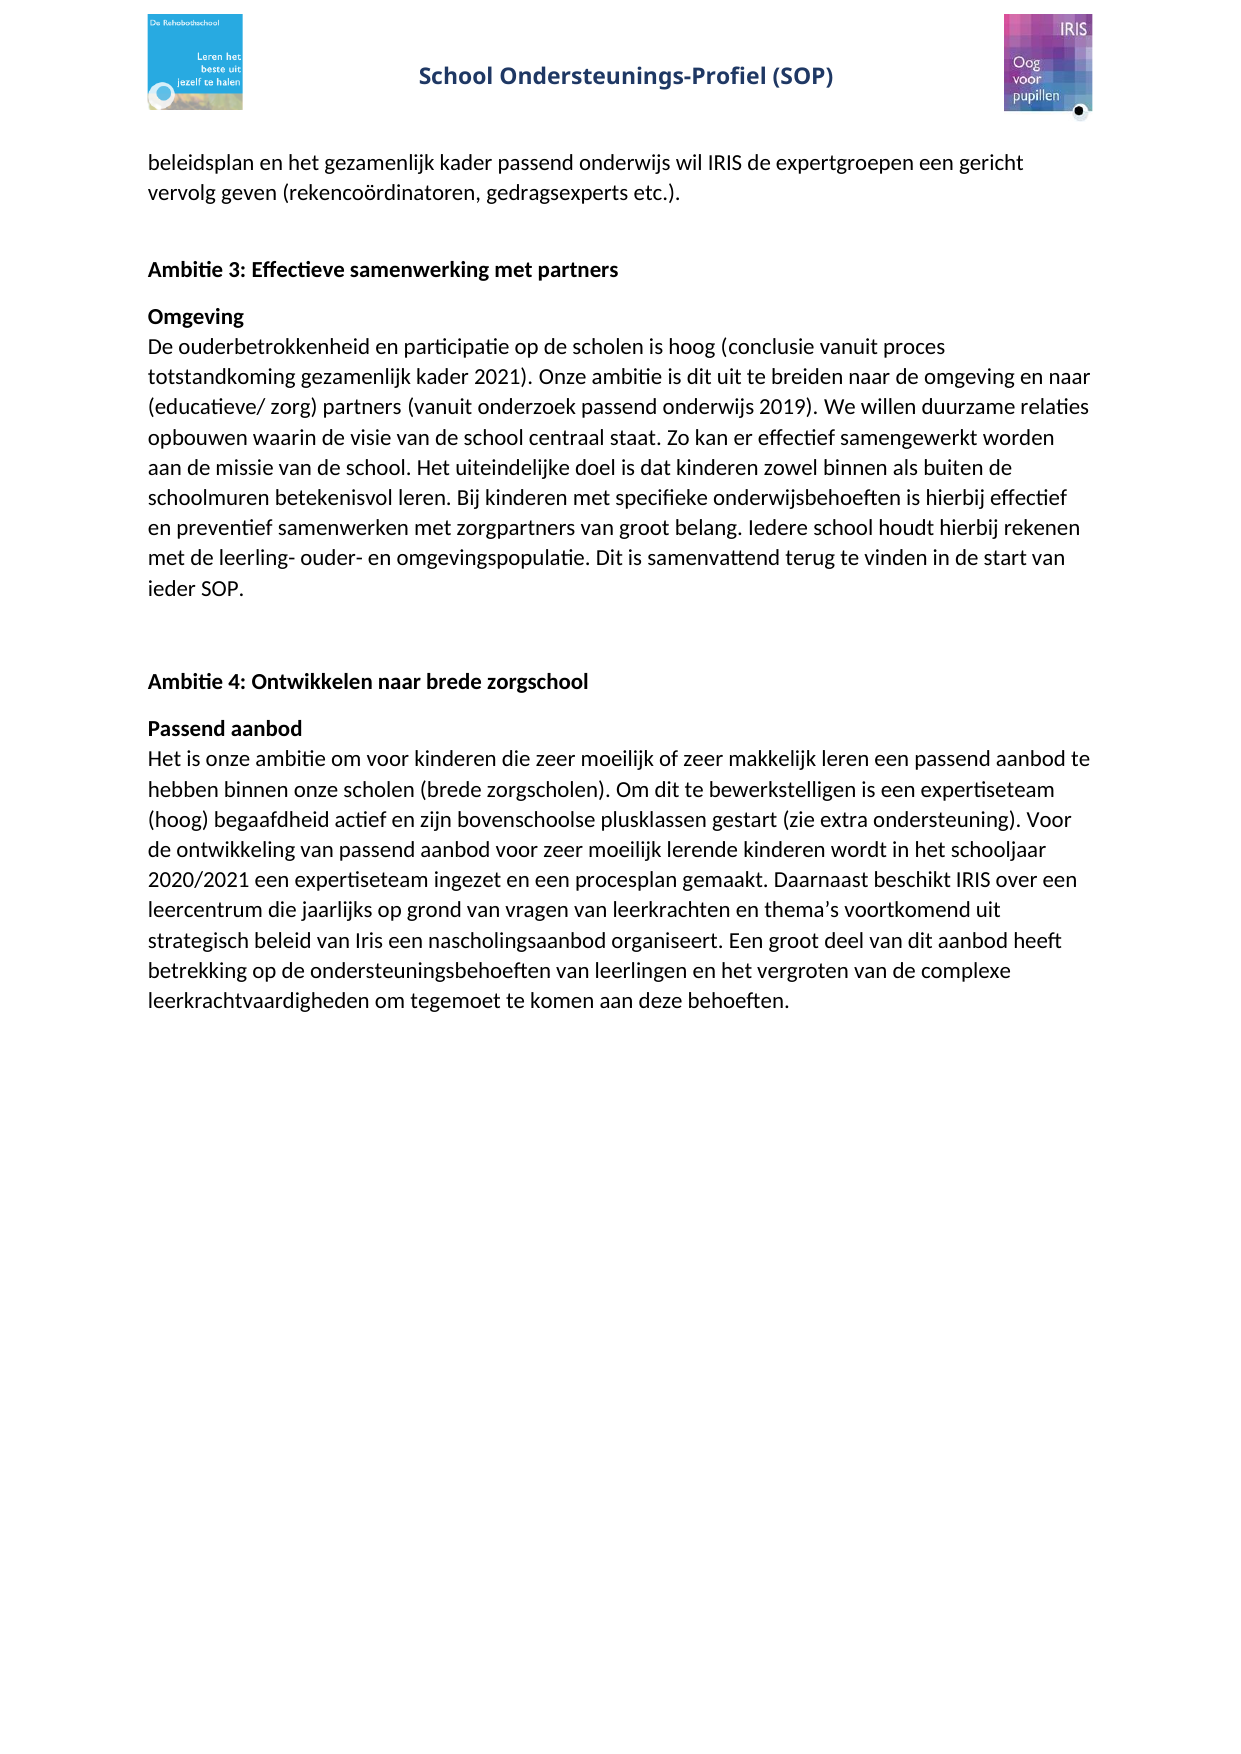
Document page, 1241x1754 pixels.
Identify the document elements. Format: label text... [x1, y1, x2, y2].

picture [1004, 14, 1093, 122]
picture [147, 14, 243, 110]
text De ouderbetrokkenheid en participatie op de scholen is hoog (conclusie vanuit proces totstandkoming gezamenlijk kader 2021). Onze ambitie is dit uit te breiden naar de omgeving en naar (educatieve/ zorg) partners (vanuit onderzoek passend onderwijs 2019). We willen duurzame relaties opbouwen waarin de visie van de school centraal staat. Zo kan er effectief samengewerkt worden aan de missie van de school. Het uiteindelijke doel is dat kinderen zowel binnen als buiten de schoolmuren betekenisvol leren. Bij kinderen met specifieke onderwijsbehoeften is hierbij effectief en preventief samenwerken met zorgpartners van groot belang. Iedere school houdt hierbij rekenen met de leerling- ouder- en omgevingspopulatie. Dit is samenvattend terug te vinden in de start van ieder SOP. [148, 332, 1093, 602]
text Passend aanbod [148, 714, 1093, 742]
text Omgeving [148, 302, 1093, 330]
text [148, 148, 1093, 206]
text Het is onze ambitie om voor kinderen die zeer moeilijk of zeer makkelijk leren een passend aanbod te hebben binnen onze scholen (brede zorgscholen). Om dit te bewerkstelligen is een expertiseteam (hoog) begaafdheid actief en zijn bovenschoolse plusklassen gestart (zie extra ondersteuning). Voor de ontwikkeling van passend aanbod voor zeer moeilijk lerende kinderen wordt in het schooljaar 2020/2021 een expertiseteam ingezet en een procesplan gemaakt. Daarnaast beschikt IRIS over een leercentrum die jaarlijks op grond van vragen van leerkrachten en thema’s voortkomend uit strategisch beleid van Iris een nascholingsaanbod organiseert. Een groot deel van dit aanbod heeft betrekking op de ondersteuningsbehoeften van leerlingen en het vergroten van de complexe leerkrachtvaardigheden om tegemoet te komen aan deze behoeften. [148, 744, 1093, 1014]
text Ambitie 4: Ontwikkelen naar brede zorgschool [148, 667, 1093, 695]
text Ambitie 3: Effectieve samenwerking met partners [148, 255, 1093, 283]
